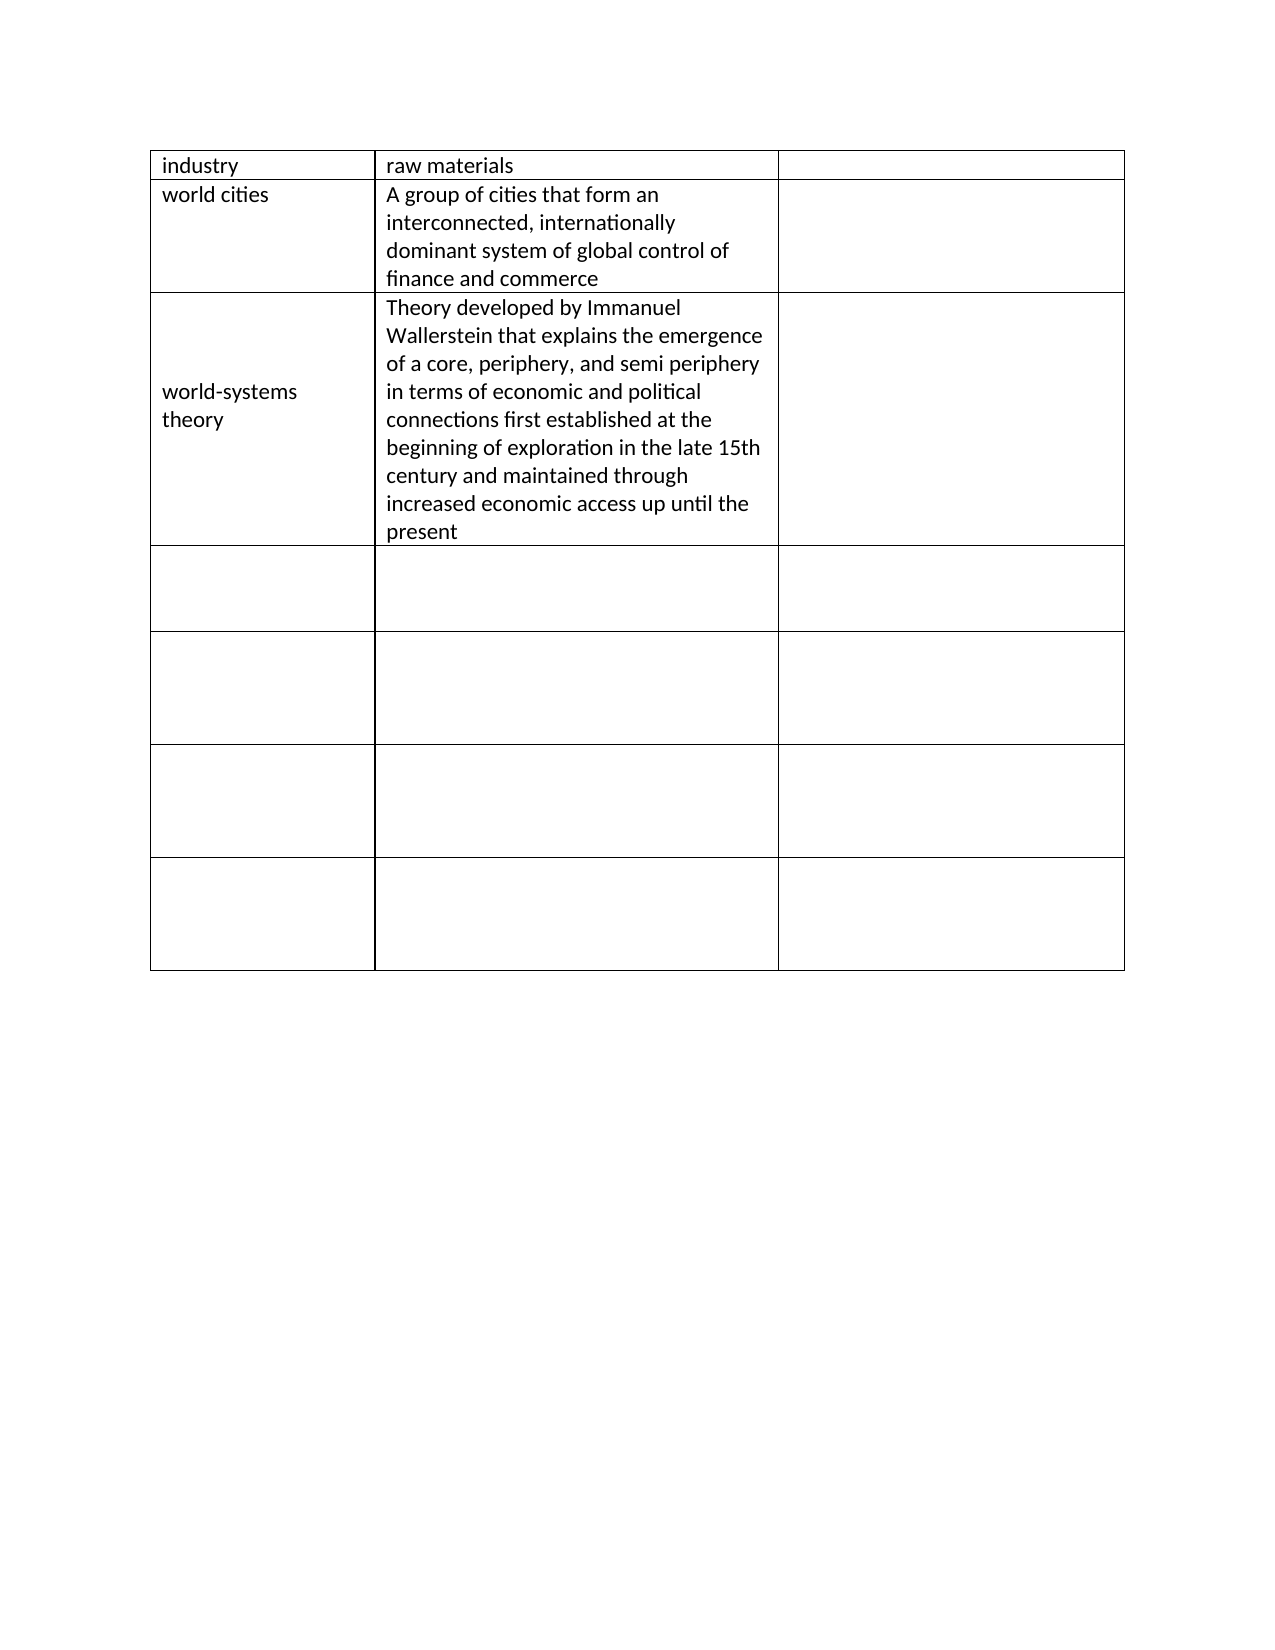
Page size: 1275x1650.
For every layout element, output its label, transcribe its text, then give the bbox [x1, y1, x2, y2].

table_cell Theory developed by Immanuel Wallerstein that explains the emergence of a core, periphery, and semi periphery in terms of economic and political connections first established at the beginning of exploration in the late 15th century and maintained through increased economic access up until the present [376, 293, 778, 545]
table_cell [779, 745, 1124, 857]
table_cell [151, 632, 374, 744]
table_cell [779, 632, 1124, 744]
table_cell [376, 151, 778, 179]
table_cell [376, 858, 778, 970]
table_cell [779, 858, 1124, 970]
table_cell [376, 546, 778, 631]
table_cell [779, 546, 1124, 631]
table_cell world cities [151, 180, 374, 292]
table_cell world-systems theory [151, 293, 374, 545]
table_cell [151, 858, 374, 970]
table_cell [151, 745, 374, 857]
table_cell A group of cities that form an interconnected, internationally dominant system of global control of finance and commerce [376, 180, 778, 292]
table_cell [151, 151, 374, 179]
table_cell [376, 745, 778, 857]
table_cell [376, 632, 778, 744]
table_cell [779, 180, 1124, 292]
table_cell [779, 293, 1124, 545]
table_cell [779, 151, 1124, 179]
table_cell [151, 546, 374, 631]
